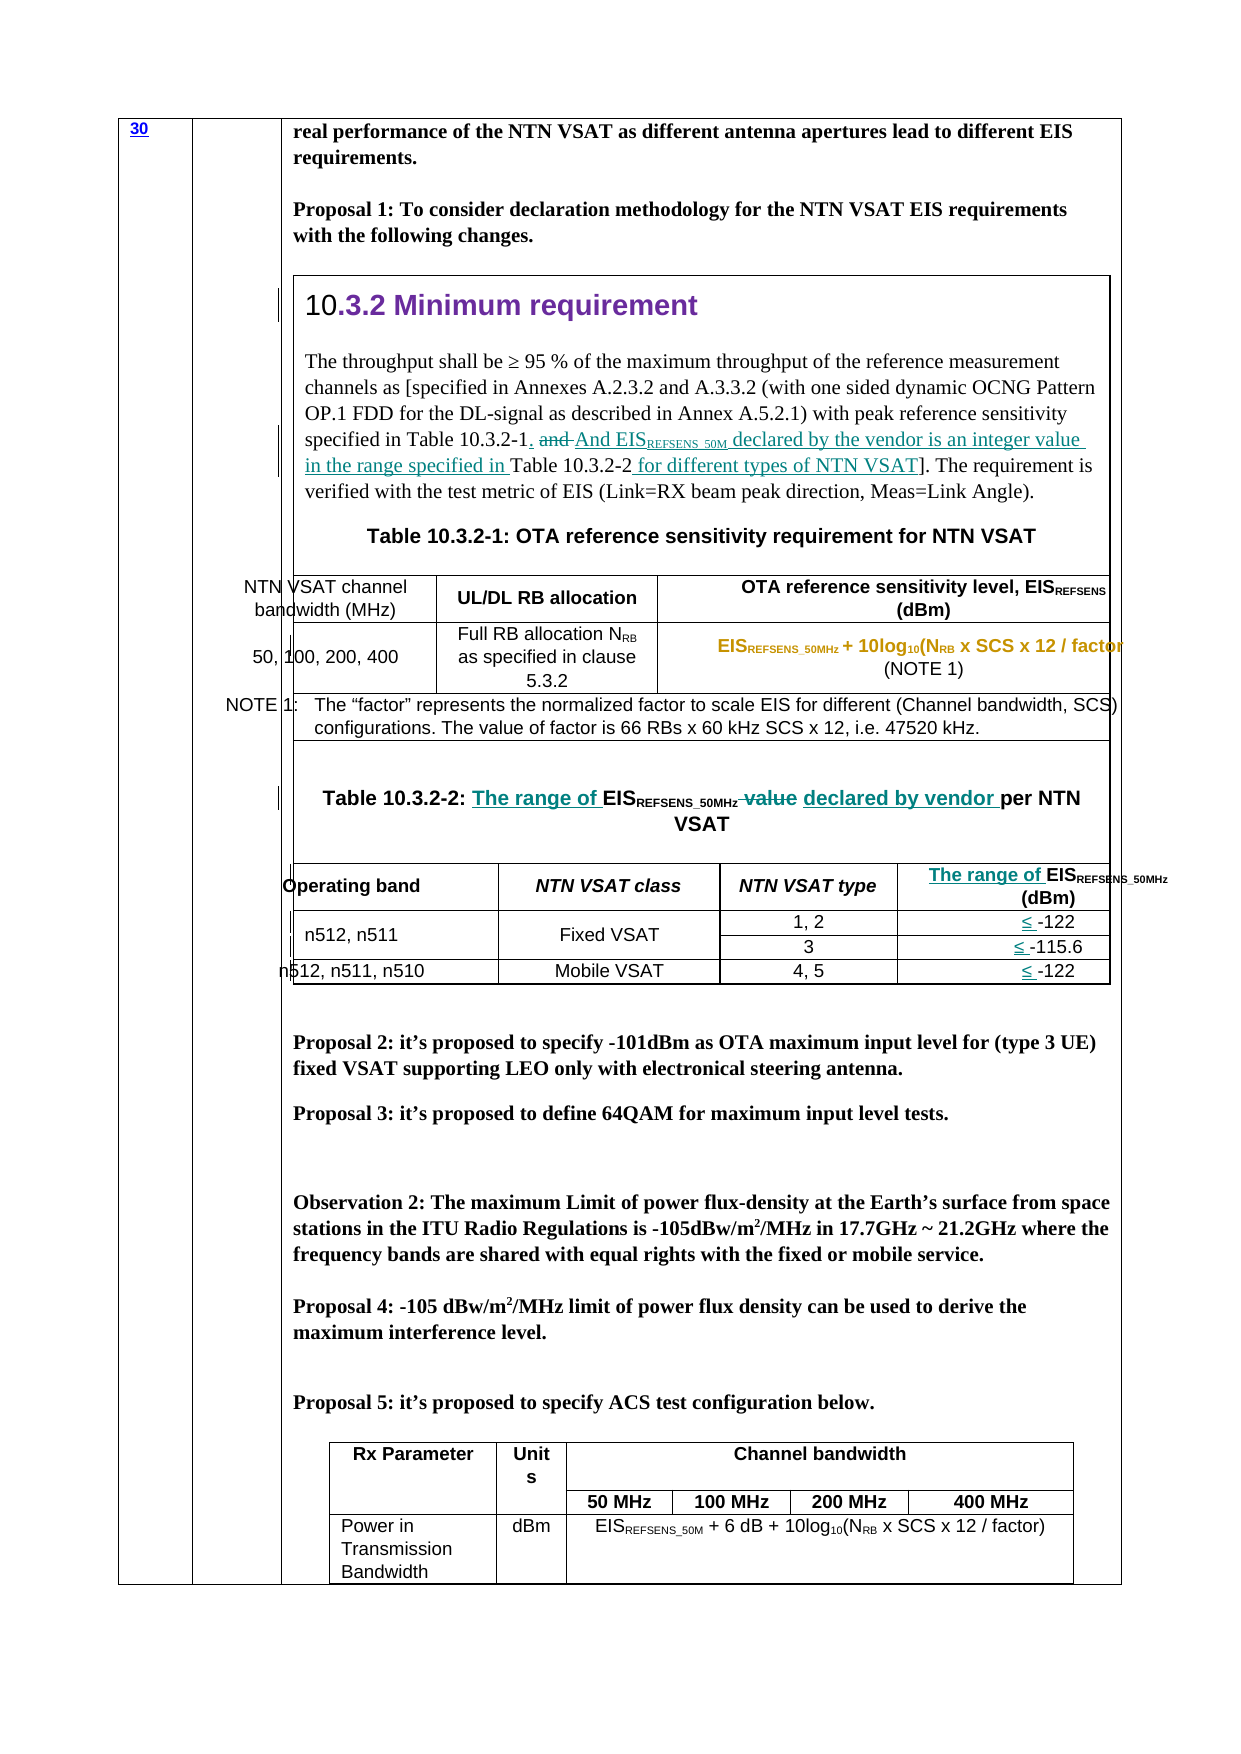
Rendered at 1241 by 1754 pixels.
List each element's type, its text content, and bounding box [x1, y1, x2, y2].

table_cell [282, 119, 1121, 1584]
table_cell Huawei, HiSilicon [193, 119, 281, 1584]
table_cell R4-2409330 [119, 119, 192, 1584]
